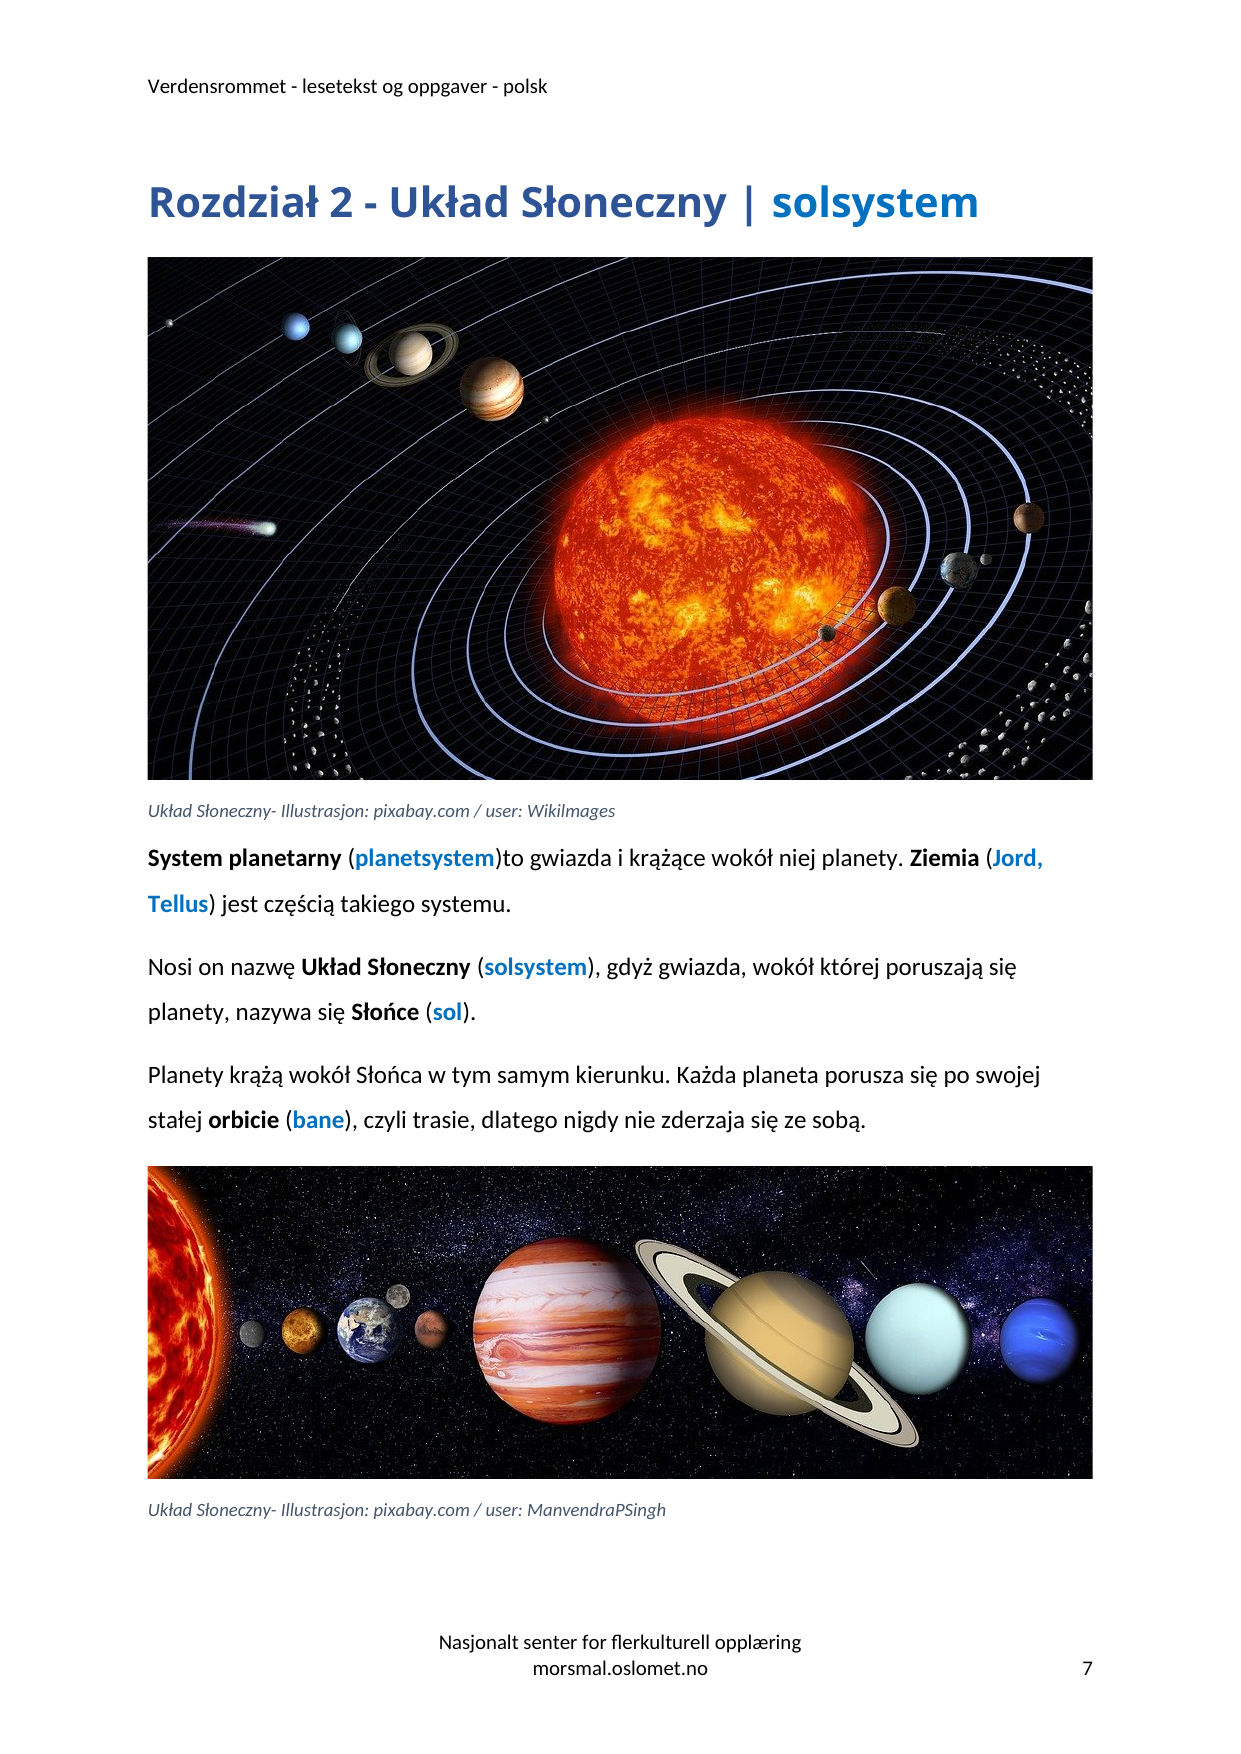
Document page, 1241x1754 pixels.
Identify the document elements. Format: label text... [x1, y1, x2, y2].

text System planetarny (planetsystem)to gwiazda i krążące wokół niej planety. Ziemia (Jord, Tellus) jest częścią takiego systemu. [148, 842, 1093, 919]
text Układ Słoneczny- Illustrasjon: pixabay.com / user: ManvendraPSingh [148, 1498, 1093, 1521]
text Planety krążą wokół Słońca w tym samym kierunku. Każda planeta porusza się po swojej stałej orbicie (bane), czyli trasie, dlatego nigdy nie zderzaja się ze sobą. [148, 1059, 1093, 1135]
subtitle Rozdział 2 - Układ Słoneczny | solsystem [148, 173, 1093, 229]
picture [147, 257, 1093, 780]
text Układ Słoneczny- Illustrasjon: pixabay.com / user: Wikilmages [148, 799, 1093, 822]
text Nosi on nazwę Układ Słoneczny (solsystem), gdyż gwiazda, wokół której poruszają się planety, nazywa się Słońce (sol). [148, 951, 1093, 1027]
picture [147, 1166, 1093, 1479]
